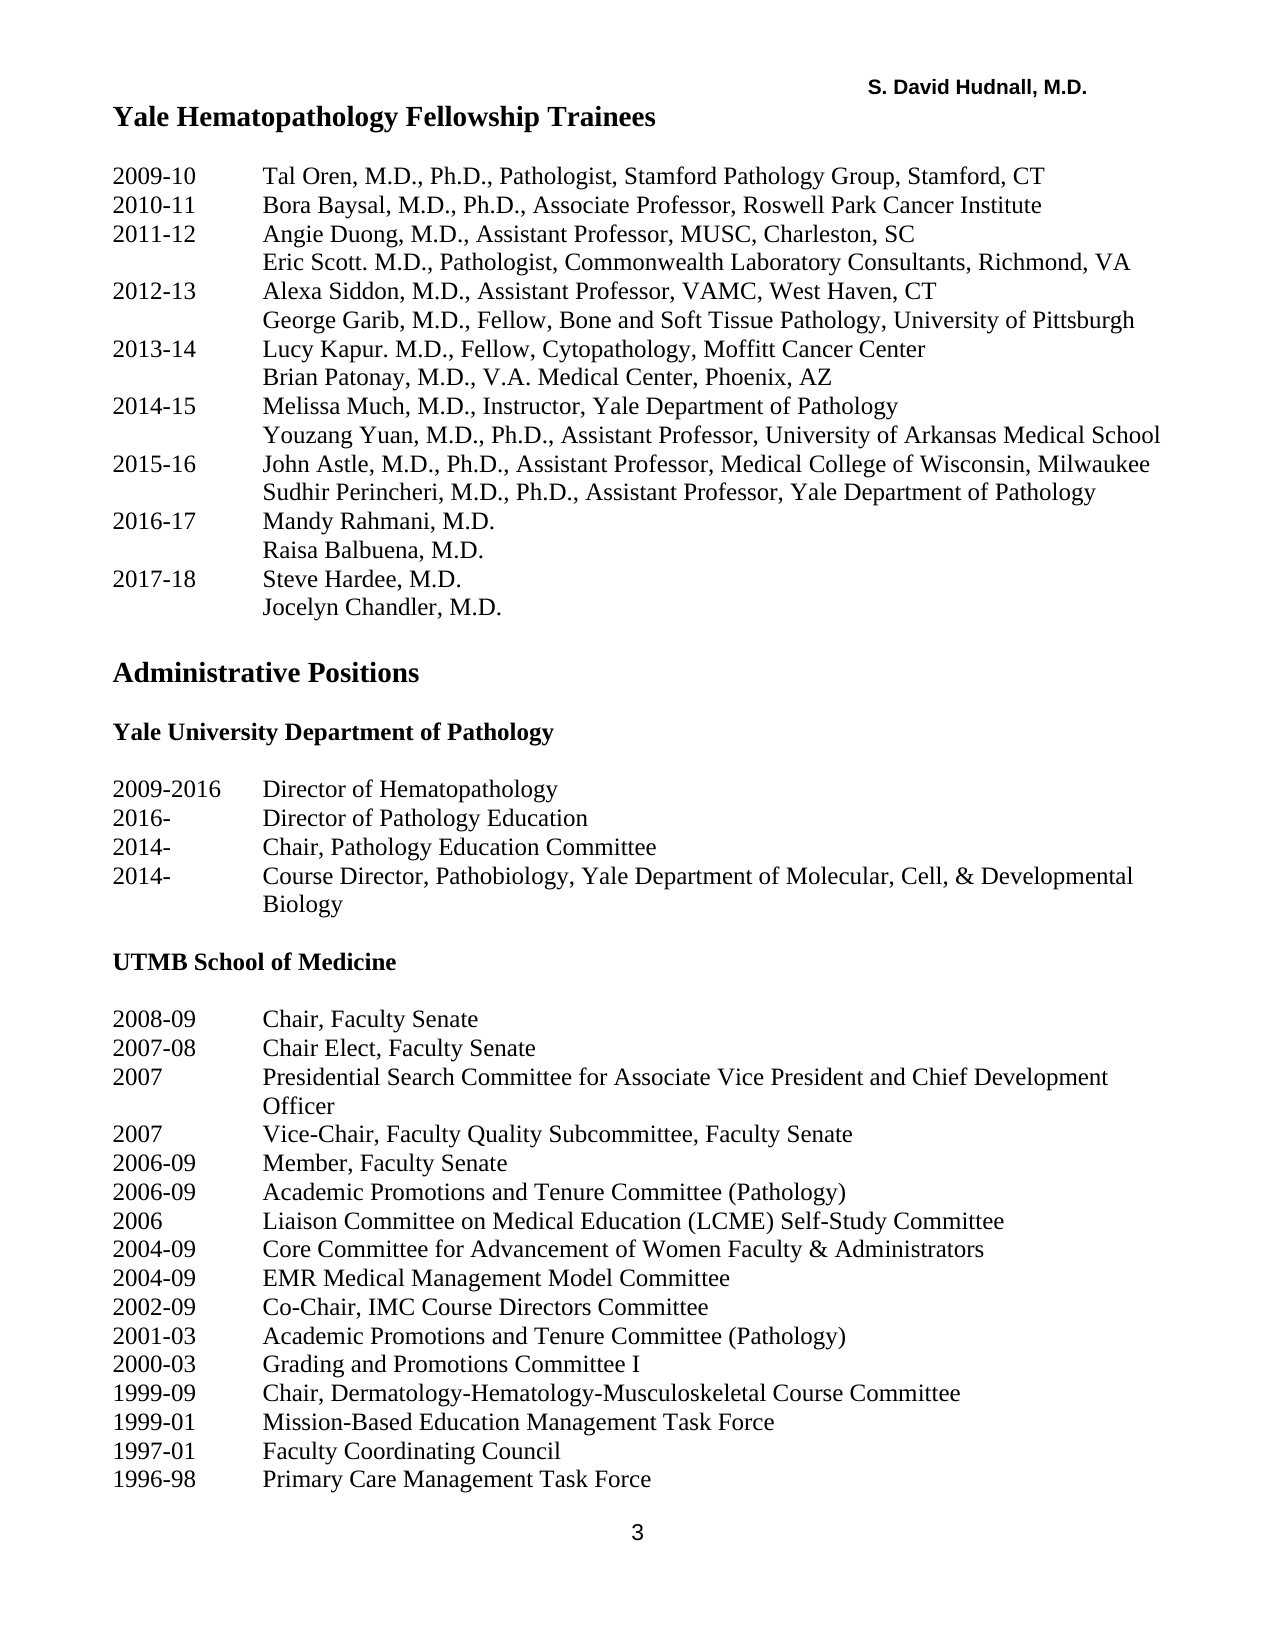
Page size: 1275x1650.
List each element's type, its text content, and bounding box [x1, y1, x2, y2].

text UTMB School of Medicine [112, 947, 1162, 976]
text 2006-09 Member, Faculty Senate [112, 1148, 1162, 1177]
text 2007 Vice-Chair, Faculty Quality Subcommittee, Faculty Senate [112, 1119, 1162, 1148]
text 2001-03 Academic Promotions and Tenure Committee (Pathology) [112, 1321, 1162, 1349]
text 2006 Liaison Committee on Medical Education (LCME) Self-Study Committee [112, 1206, 1162, 1234]
text Yale Hematopathology Fellowship Trainees [112, 99, 1162, 132]
text Eric Scott. M.D., Pathologist, Commonwealth Laboratory Consultants, Richmond, VA [112, 247, 1162, 276]
text Raisa Balbuena, M.D. [112, 535, 1162, 564]
text George Garib, M.D., Fellow, Bone and Soft Tissue Pathology, University of Pittsburgh [112, 305, 1162, 334]
text 2004-09 EMR Medical Management Model Committee [112, 1263, 1162, 1292]
text 2010-11 Bora Baysal, M.D., Ph.D., Associate Professor, Roswell Park Cancer Institute [112, 190, 1162, 219]
text 2007 Presidential Search Committee for Associate Vice President and Chief Development Officer [112, 1062, 1162, 1119]
text Sudhir Perincheri, M.D., Ph.D., Assistant Professor, Yale Department of Pathology [112, 477, 1162, 506]
text 2009-2016 Director of Hematopathology [112, 774, 1162, 803]
text 2016- Director of Pathology Education [112, 803, 1162, 832]
text 2000-03 Grading and Promotions Committee I [112, 1349, 1162, 1378]
text 2014- Course Director, Pathobiology, Yale Department of Molecular, Cell, & Developmental Biology [112, 861, 1162, 918]
text 1996-98 Primary Care Management Task Force [112, 1464, 1162, 1493]
text 2014-15 Melissa Much, M.D., Instructor, Yale Department of Pathology [112, 391, 1162, 420]
text Administrative Positions [112, 655, 1162, 688]
text Jocelyn Chandler, M.D. [112, 592, 1162, 621]
text 2015-16 John Astle, M.D., Ph.D., Assistant Professor, Medical College of Wisconsin, Milwaukee [112, 449, 1162, 477]
text 2012-13 Alexa Siddon, M.D., Assistant Professor, VAMC, West Haven, CT [112, 276, 1162, 305]
text 2017-18 Steve Hardee, M.D. [112, 564, 1162, 592]
text Yale University Department of Pathology [112, 717, 1162, 746]
text 2007-08 Chair Elect, Faculty Senate [112, 1033, 1162, 1062]
text Brian Patonay, M.D., V.A. Medical Center, Phoenix, AZ [112, 362, 1162, 391]
text 1999-01 Mission-Based Education Management Task Force [112, 1407, 1162, 1436]
text 2009-10 Tal Oren, M.D., Ph.D., Pathologist, Stamford Pathology Group, Stamford, CT [112, 161, 1162, 190]
text 2013-14 Lucy Kapur. M.D., Fellow, Cytopathology, Moffitt Cancer Center [112, 334, 1162, 362]
text 2006-09 Academic Promotions and Tenure Committee (Pathology) [112, 1177, 1162, 1206]
text 2008-09 Chair, Faculty Senate [112, 1004, 1162, 1033]
text 1997-01 Faculty Coordinating Council [112, 1436, 1162, 1464]
text 2014- Chair, Pathology Education Committee [112, 832, 1162, 861]
text 2016-17 Mandy Rahmani, M.D. [112, 506, 1162, 535]
text 2011-12 Angie Duong, M.D., Assistant Professor, MUSC, Charleston, SC [112, 219, 1162, 247]
text 2002-09 Co-Chair, IMC Course Directors Committee [112, 1292, 1162, 1321]
text Youzang Yuan, M.D., Ph.D., Assistant Professor, University of Arkansas Medical School [112, 420, 1162, 449]
text 1999-09 Chair, Dermatology-Hematology-Musculoskeletal Course Committee [112, 1378, 1162, 1407]
text 2004-09 Core Committee for Advancement of Women Faculty & Administrators [112, 1234, 1162, 1263]
